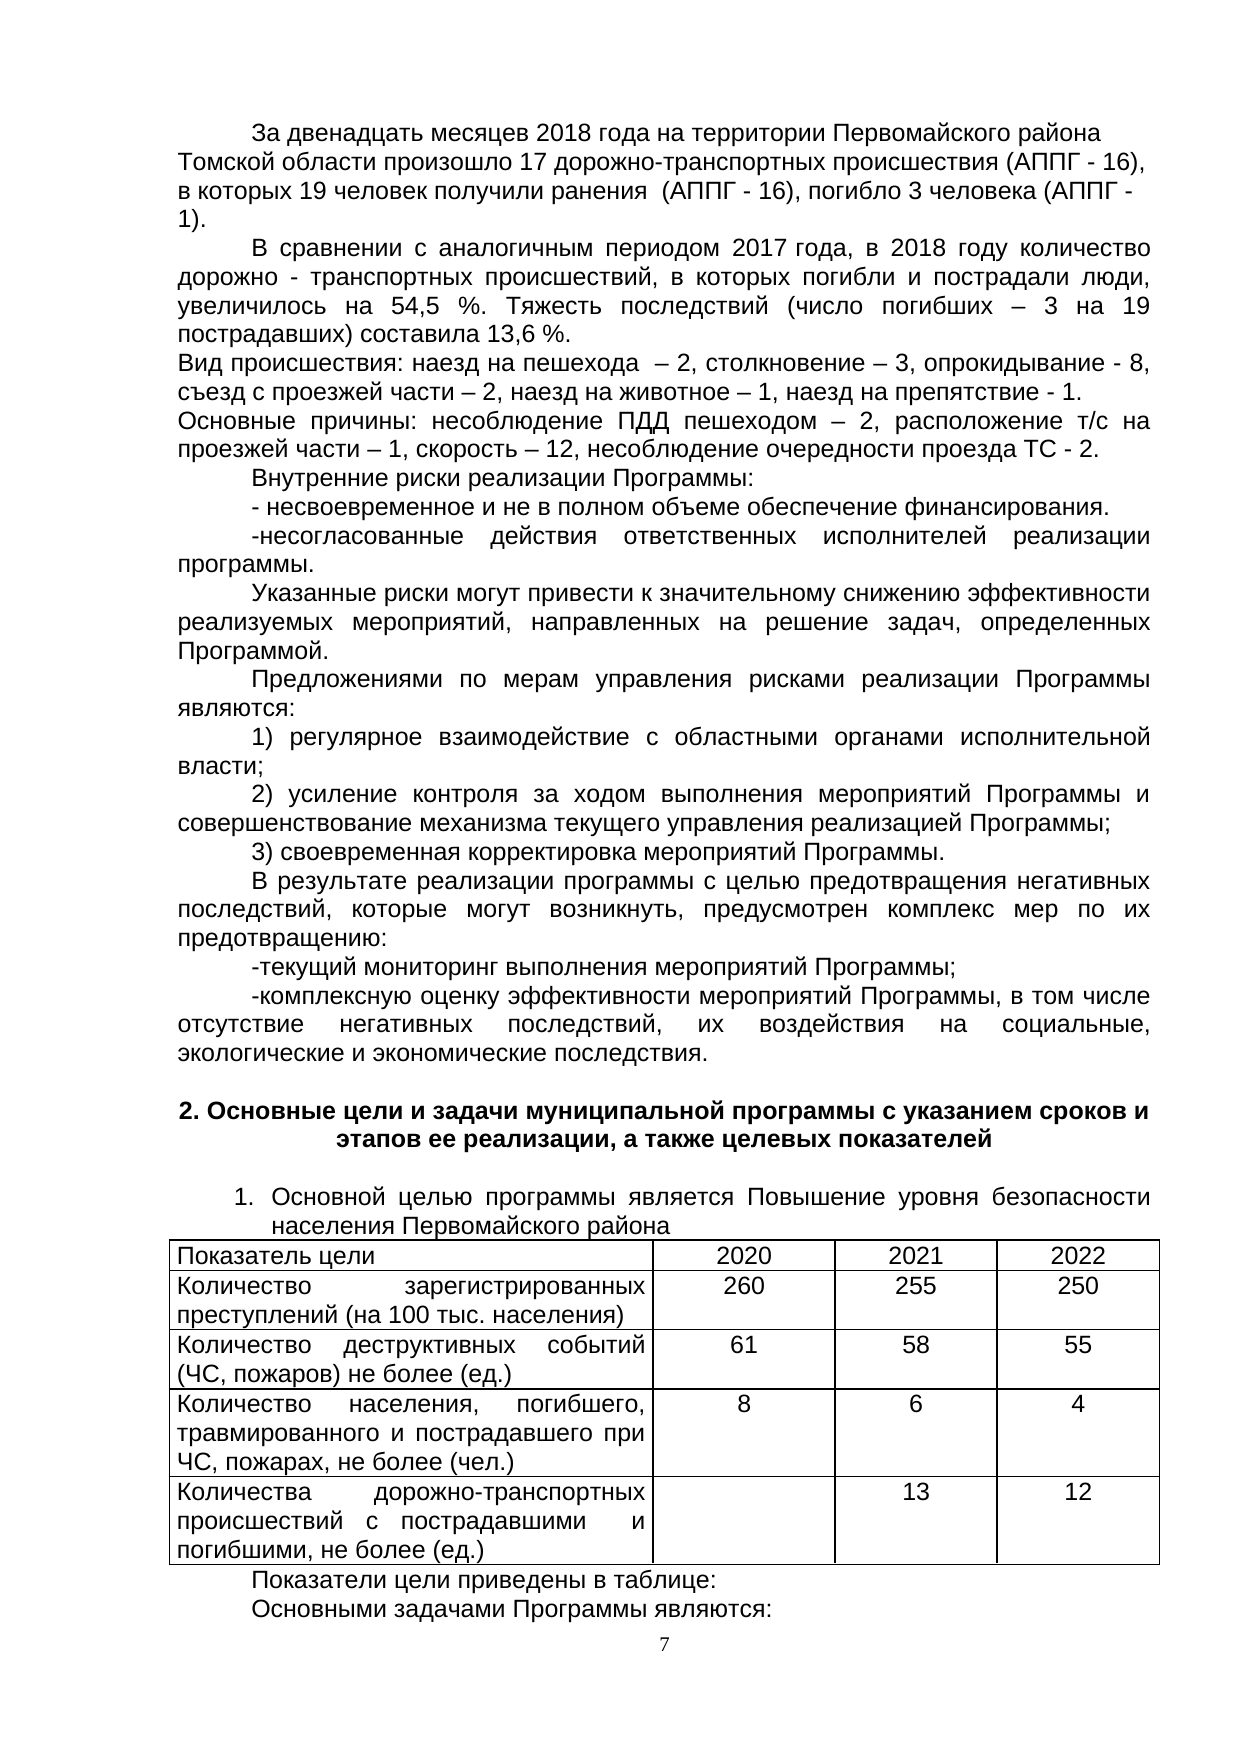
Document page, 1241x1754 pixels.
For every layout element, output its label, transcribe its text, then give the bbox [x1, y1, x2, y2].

text 1) регулярное взаимодействие с областными органами исполнительной власти; [177, 722, 1152, 779]
table_cell 58 [836, 1330, 996, 1388]
text -комплексную оценку эффективности мероприятий Программы, в том числе отсутствие негативных последствий, их воздействия на социальные, экологические и экономические последствия. [177, 981, 1152, 1067]
text В сравнении с аналогичным периодом 2017 года, в 2018 году количество дорожно - транспортных происшествий, в которых погибли и пострадали люди, увеличилось на 54,5 %. Тяжесть последствий (число погибших – 3 на 19 пострадавших) составила 13,6 %. [177, 233, 1152, 348]
table_header 2021 [836, 1241, 996, 1270]
text 2. Основные цели и задачи муниципальной программы с указанием сроков и этапов ее реализации, а также целевых показателей [177, 1096, 1152, 1153]
table_cell 260 [654, 1271, 834, 1329]
table_cell 55 [998, 1330, 1159, 1388]
text Внутренние риски реализации Программы: [177, 463, 1152, 492]
table_cell 8 [654, 1390, 834, 1476]
text За двенадцать месяцев 2018 года на территории Первомайского района Томской области произошло 17 дорожно-транспортных происшествия (АППГ - 16), в которых 19 человек получили ранения (АППГ - 16), погибло 3 человека (АППГ - 1). [177, 118, 1152, 233]
text В результате реализации программы с целью предотвращения негативных последствий, которые могут возникнуть, предусмотрен комплекс мер по их предотвращению: [177, 866, 1152, 952]
table_cell 6 [836, 1390, 996, 1476]
table_cell [654, 1477, 834, 1563]
table_header 2022 [998, 1241, 1159, 1270]
text - несвоевременное и не в полном объеме обеспечение финансирования. [177, 492, 1152, 521]
table_cell 255 [836, 1271, 996, 1329]
table_cell 12 [998, 1477, 1159, 1563]
text Основные причины: несоблюдение ПДД пешеходом – 2, расположение т/с на проезжей части – 1, скорость – 12, несоблюдение очередности проезда ТС - 2. [177, 406, 1152, 463]
text 3) своевременная корректировка мероприятий Программы. [177, 837, 1152, 866]
text 2) усиление контроля за ходом выполнения мероприятий Программы и совершенствование механизма текущего управления реализацией Программы; [177, 779, 1152, 837]
table_cell 4 [998, 1390, 1159, 1476]
text -текущий мониторинг выполнения мероприятий Программы; [177, 952, 1152, 981]
table_cell Количество зарегистрированных преступлений (на 100 тыс. населения) [170, 1271, 652, 1329]
text -несогласованные действия ответственных исполнителей реализации программы. [177, 521, 1152, 578]
table_cell Количество деструктивных событий (ЧС, пожаров) не более (ед.) [170, 1330, 652, 1388]
table_cell 61 [654, 1330, 834, 1388]
text Указанные риски могут привести к значительному снижению эффективности реализуемых мероприятий, направленных на решение задач, определенных Программой. [177, 578, 1152, 664]
table_cell Количества дорожно-транспортных происшествий с пострадавшими и погибшими, не более (ед.) [170, 1477, 652, 1563]
text Основными задачами Программы являются: [177, 1594, 1152, 1622]
text Показатели цели приведены в таблице: [177, 1565, 1152, 1594]
table_cell Количество населения, погибшего, травмированного и пострадавшего при ЧС, пожарах, не более (чел.) [170, 1390, 652, 1476]
text Вид происшествия: наезд на пешехода – 2, столкновение – 3, опрокидывание - 8, съезд с проезжей части – 2, наезд на животное – 1, наезд на препятствие - 1. [177, 348, 1152, 406]
table_cell 13 [836, 1477, 996, 1563]
table_cell 250 [998, 1271, 1159, 1329]
text Предложениями по мерам управления рисками реализации Программы являются: [177, 664, 1152, 722]
list Основной целью программы является Повышение уровня безопасности населения Первомайского района [233, 1182, 1152, 1239]
table_header 2020 [654, 1241, 834, 1270]
table_header Показатель цели [170, 1241, 652, 1270]
